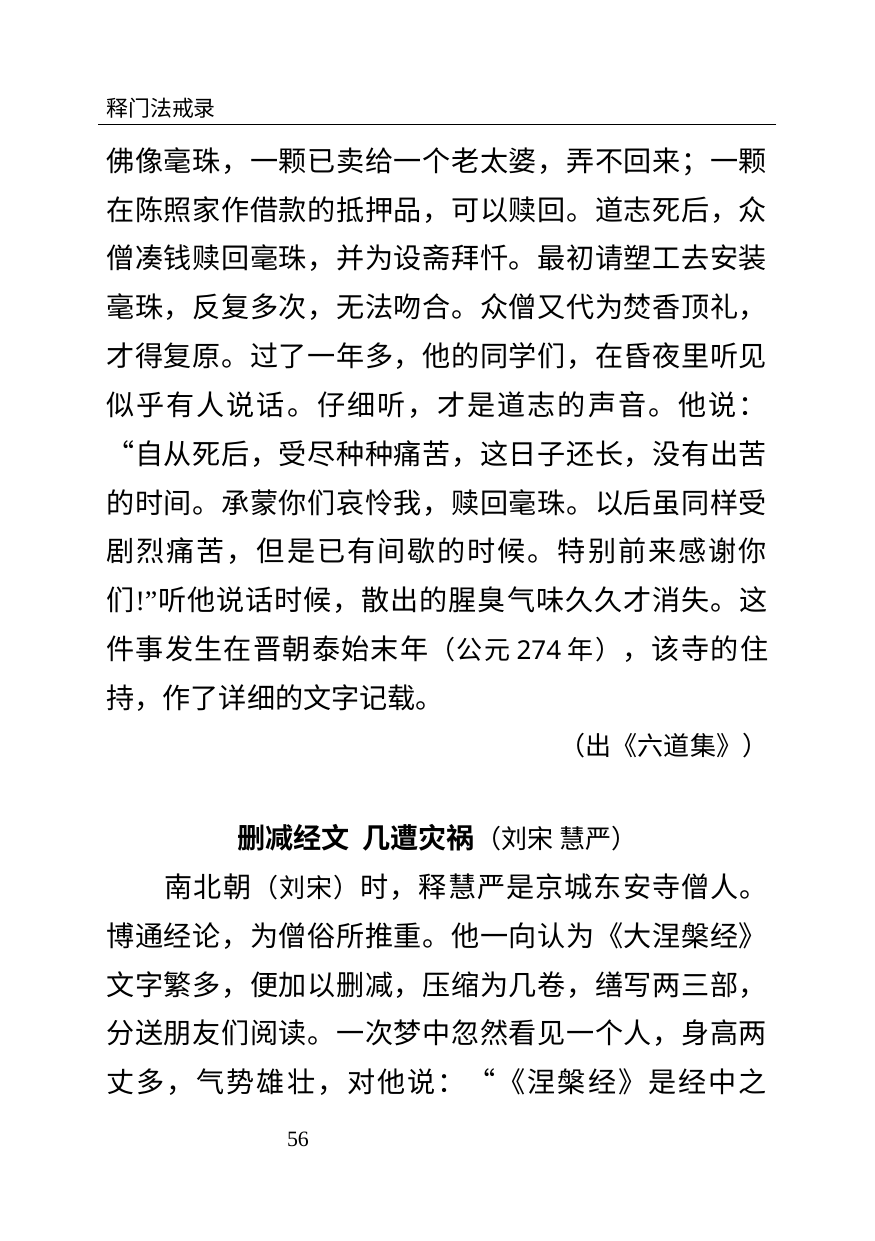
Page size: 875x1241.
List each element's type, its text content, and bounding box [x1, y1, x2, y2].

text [106, 865, 768, 1101]
text （出《六道集》） [106, 725, 768, 762]
subtitle 删减经文 几遭灾祸（刘宋 慧严） [106, 816, 768, 857]
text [106, 138, 768, 717]
